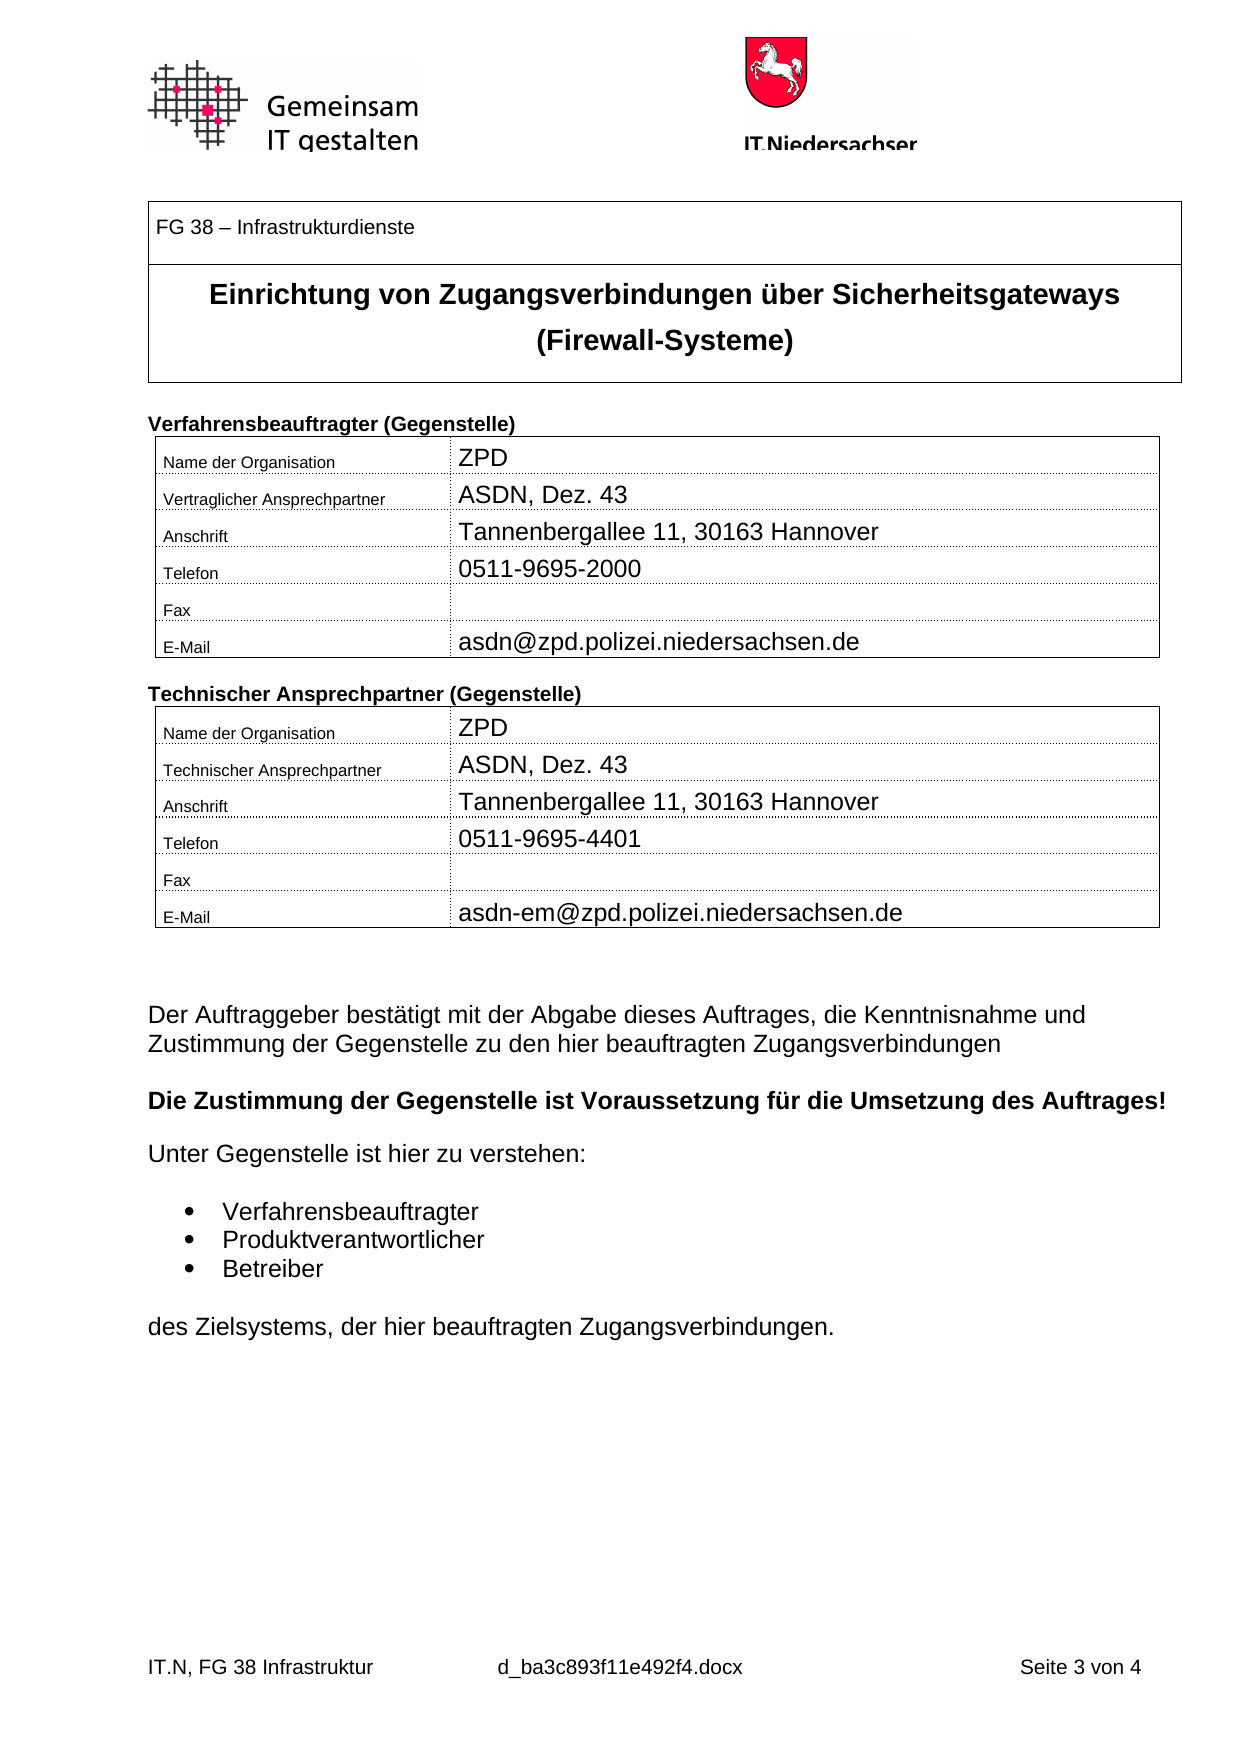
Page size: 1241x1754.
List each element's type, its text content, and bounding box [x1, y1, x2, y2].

table_cell Fax [156, 853, 451, 890]
table_cell E-Mail [156, 890, 451, 927]
table_cell [451, 583, 1159, 620]
table_header ZPD [451, 437, 1159, 472]
table_header Name der Organisation [156, 437, 451, 472]
text Die Zustimmung der Gegenstelle ist Voraussetzung für die Umsetzung des Auftrages! [148, 1086, 1181, 1115]
table_cell Technischer Ansprechpartner [156, 743, 451, 779]
text Verfahrensbeauftragter (Gegenstelle) [148, 412, 1181, 436]
table_cell Anschrift [156, 509, 451, 546]
table_cell Anschrift [156, 780, 451, 816]
table_header ZPD [451, 707, 1159, 743]
table_header Name der Organisation [156, 707, 451, 743]
picture [147, 60, 420, 152]
table_cell ASDN, Dez. 43 [451, 743, 1159, 779]
picture [745, 37, 917, 150]
table_cell Telefon [156, 546, 451, 583]
table_cell 0511-9695-4401 [451, 816, 1159, 853]
table_cell 0511-9695-2000 [451, 546, 1159, 583]
table_cell Fax [156, 583, 451, 620]
text Der Auftraggeber bestätigt mit der Abgabe dieses Auftrages, die Kenntnisnahme und Zustimmung der Gegenstelle zu den hier beauftragten Zugangsverbindungen [148, 1000, 1181, 1057]
table_cell E-Mail [156, 620, 451, 657]
text Unter Gegenstelle ist hier zu verstehen: [148, 1139, 1181, 1168]
list Produktverantwortlicher [185, 1225, 1181, 1254]
list Verfahrensbeauftragter [185, 1196, 1181, 1225]
text des Zielsystems, der hier beauftragten Zugangsverbindungen. [148, 1312, 1181, 1341]
table_cell asdn-em@zpd.polizei.niedersachsen.de [451, 890, 1159, 927]
table_cell Vertraglicher Ansprechpartner [156, 473, 451, 509]
table_cell [451, 853, 1159, 890]
table_cell Tannenbergallee 11, 30163 Hannover [451, 780, 1159, 816]
list Betreiber [185, 1254, 1181, 1283]
table_cell ASDN, Dez. 43 [451, 473, 1159, 509]
table_cell asdn@zpd.polizei.niedersachsen.de [451, 620, 1159, 657]
table_cell Telefon [156, 816, 451, 853]
text Technischer Ansprechpartner (Gegenstelle) [148, 682, 1181, 706]
table_cell Tannenbergallee 11, 30163 Hannover [451, 509, 1159, 546]
